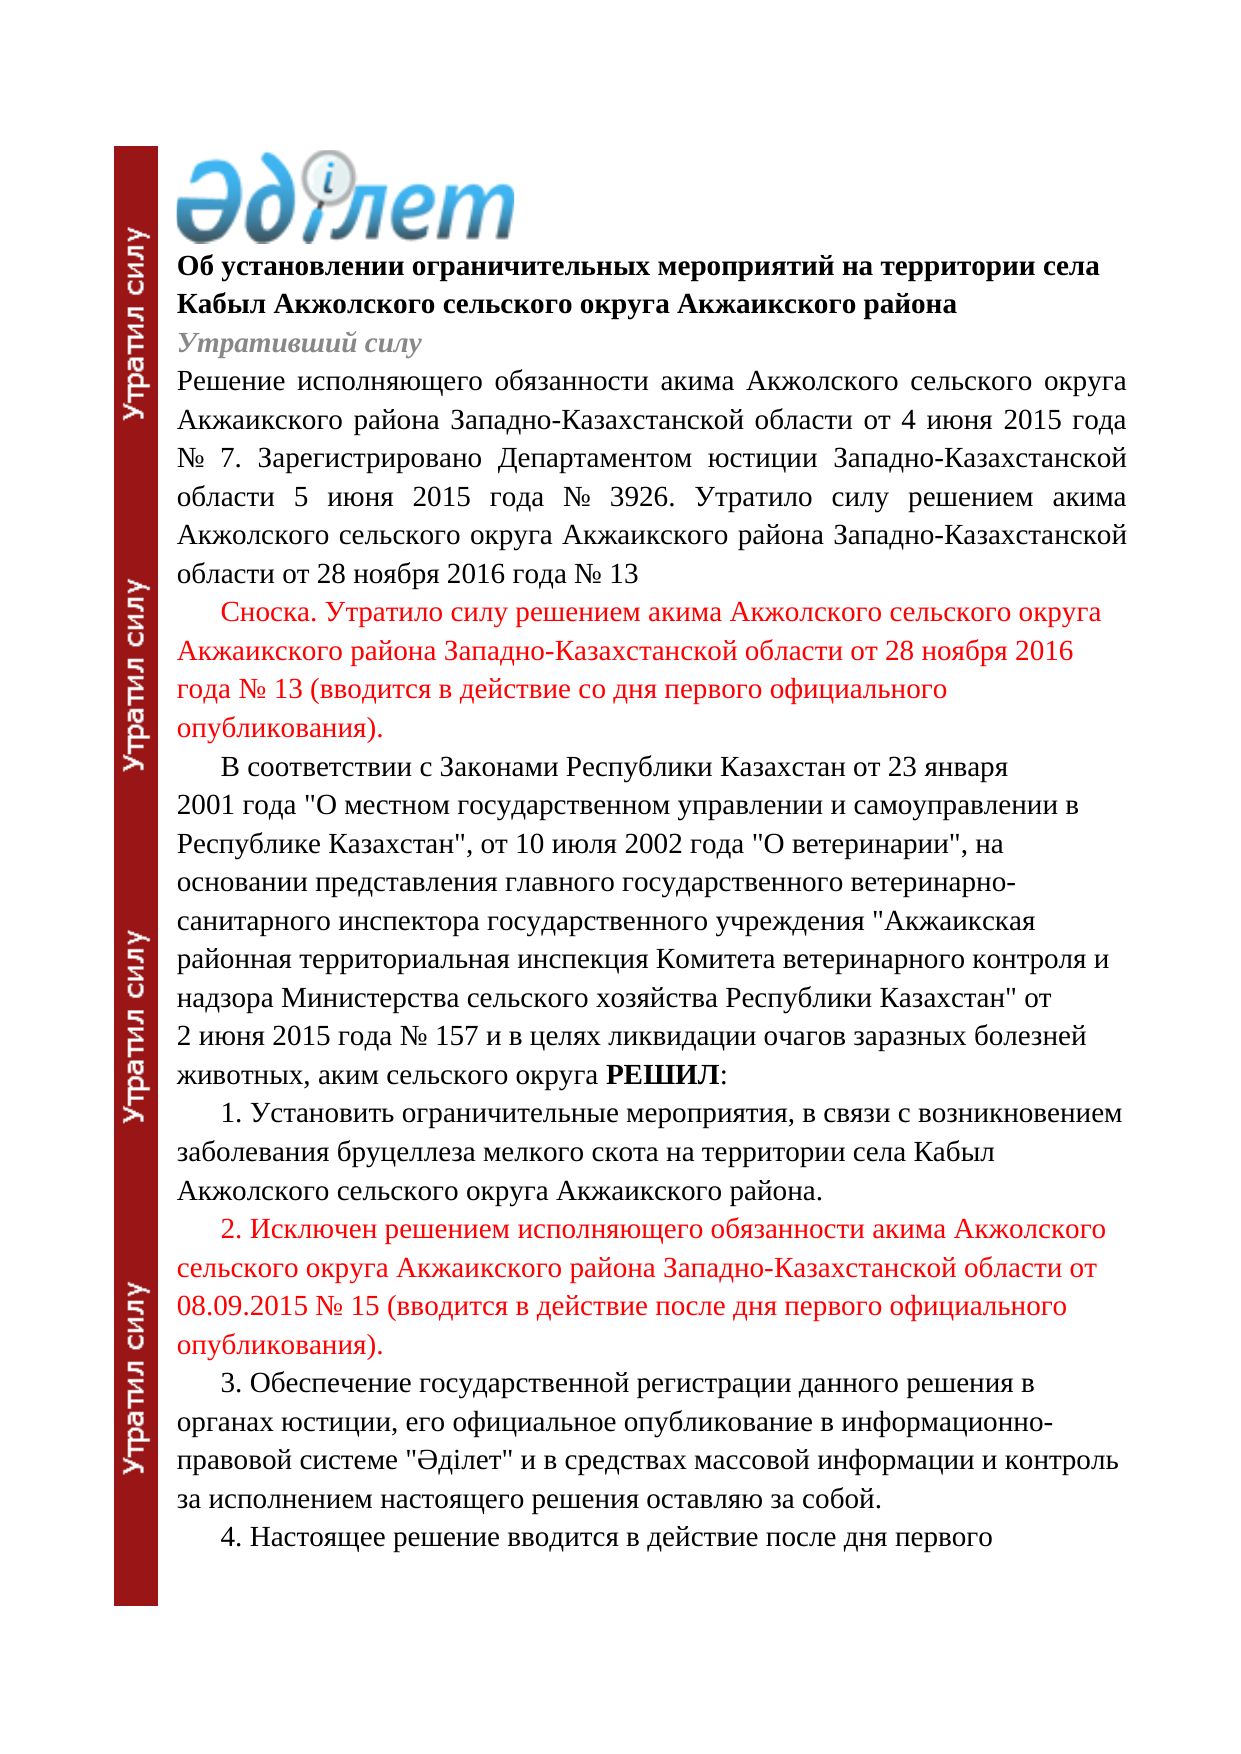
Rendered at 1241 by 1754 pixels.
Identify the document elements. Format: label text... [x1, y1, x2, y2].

picture [114, 589, 158, 594]
picture [114, 320, 158, 325]
text Об установлении ограничительных мероприятий на территории села Кабыл Акжолского сельского округа Акжаикского района [112, 248, 1128, 320]
picture [176, 150, 515, 244]
picture [114, 358, 158, 363]
text Решение исполняющего обязанности акима Акжолского сельского округа Акжаикского района Западно-Казахстанской области от 4 июня 2015 года № 7. Зарегистрировано Департаментом юстиции Западно-Казахстанской области 5 июня 2015 года № 3926. Утратило силу решением акима Акжолского сельского округа Акжаикского района Западно-Казахстанской области от 28 ноября 2016 года № 13 [112, 363, 1128, 589]
text Утративший силу [112, 325, 1128, 358]
picture [114, 1553, 158, 1606]
picture [114, 146, 158, 248]
